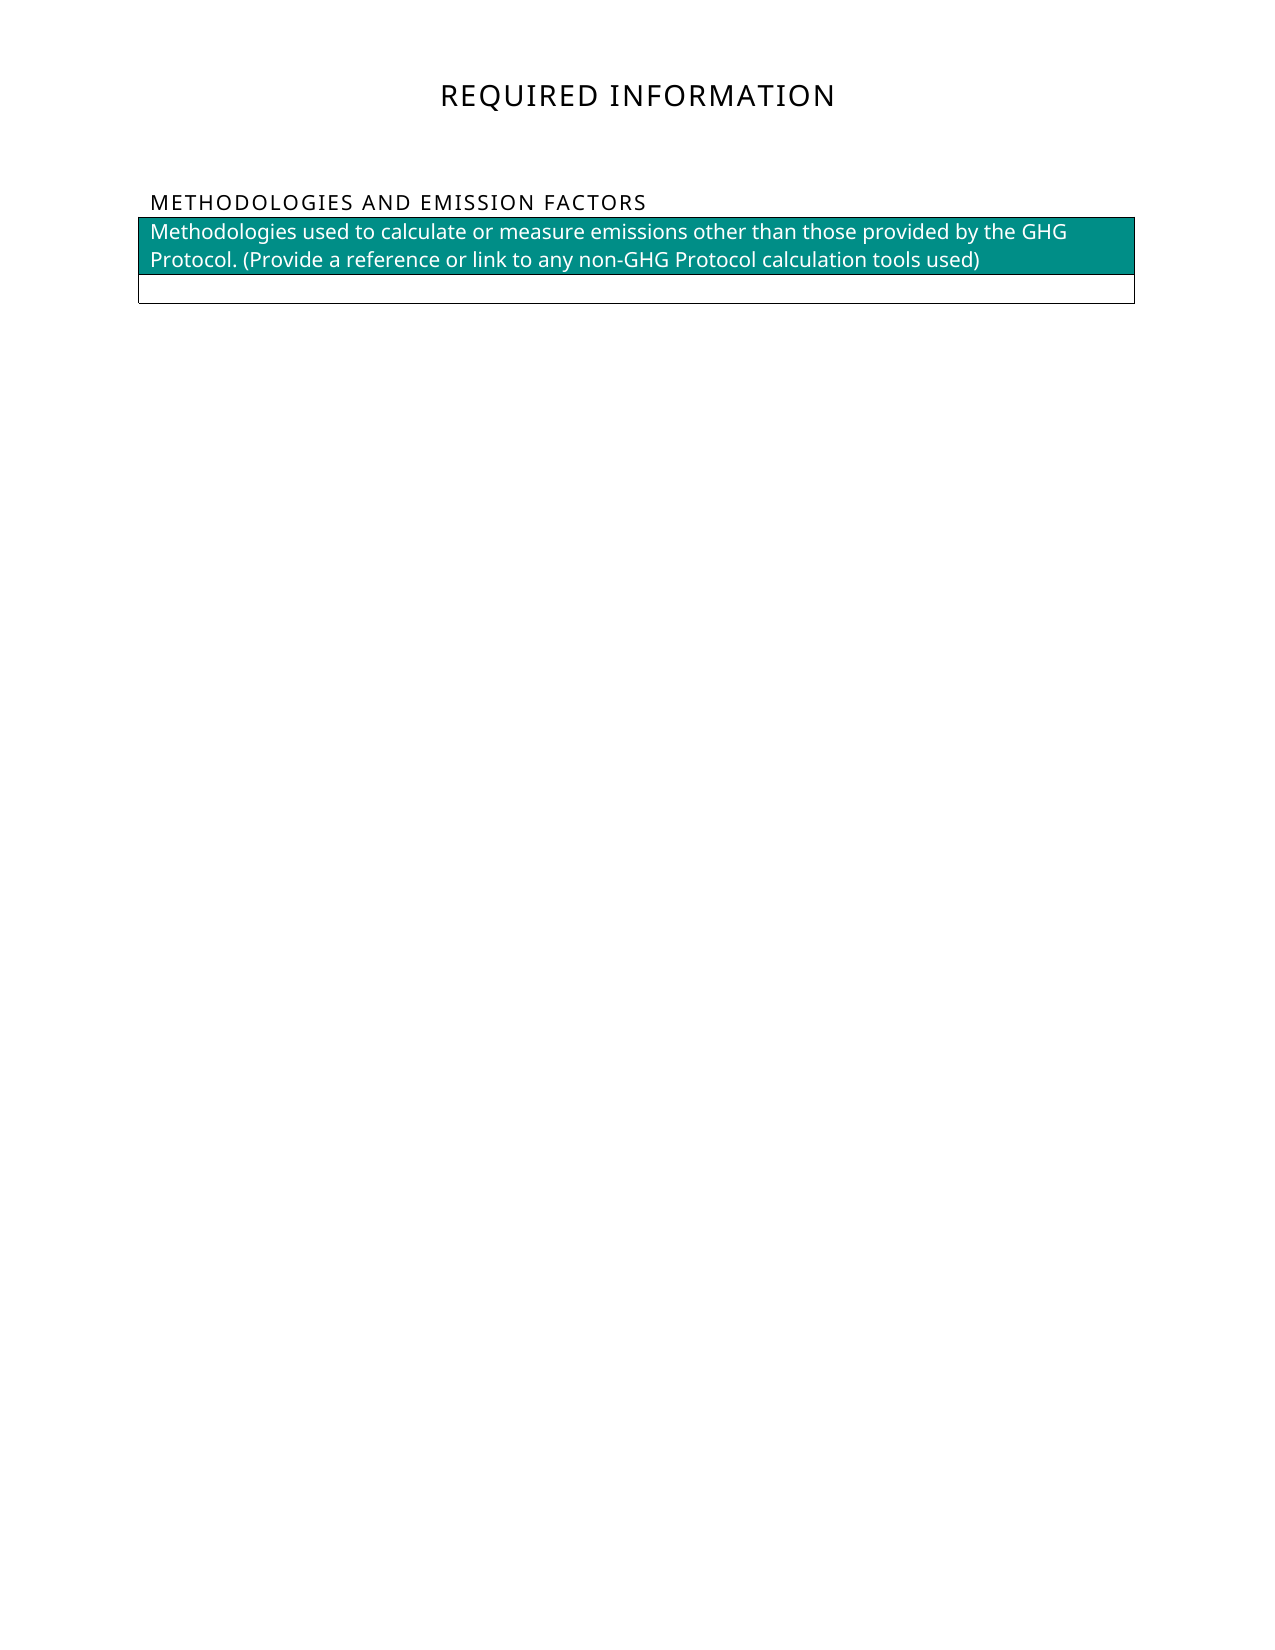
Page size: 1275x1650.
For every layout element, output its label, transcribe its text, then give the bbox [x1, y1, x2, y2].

table_header Methodologies used to calculate or measure emissions other than those provided by the GHG Protocol. (Provide a reference or link to any non-GHG Protocol calculation tools used) [139, 218, 1134, 274]
text METHODOLOGIES AND EMISSION FACTORS [150, 188, 1125, 217]
table_cell [139, 275, 1134, 303]
